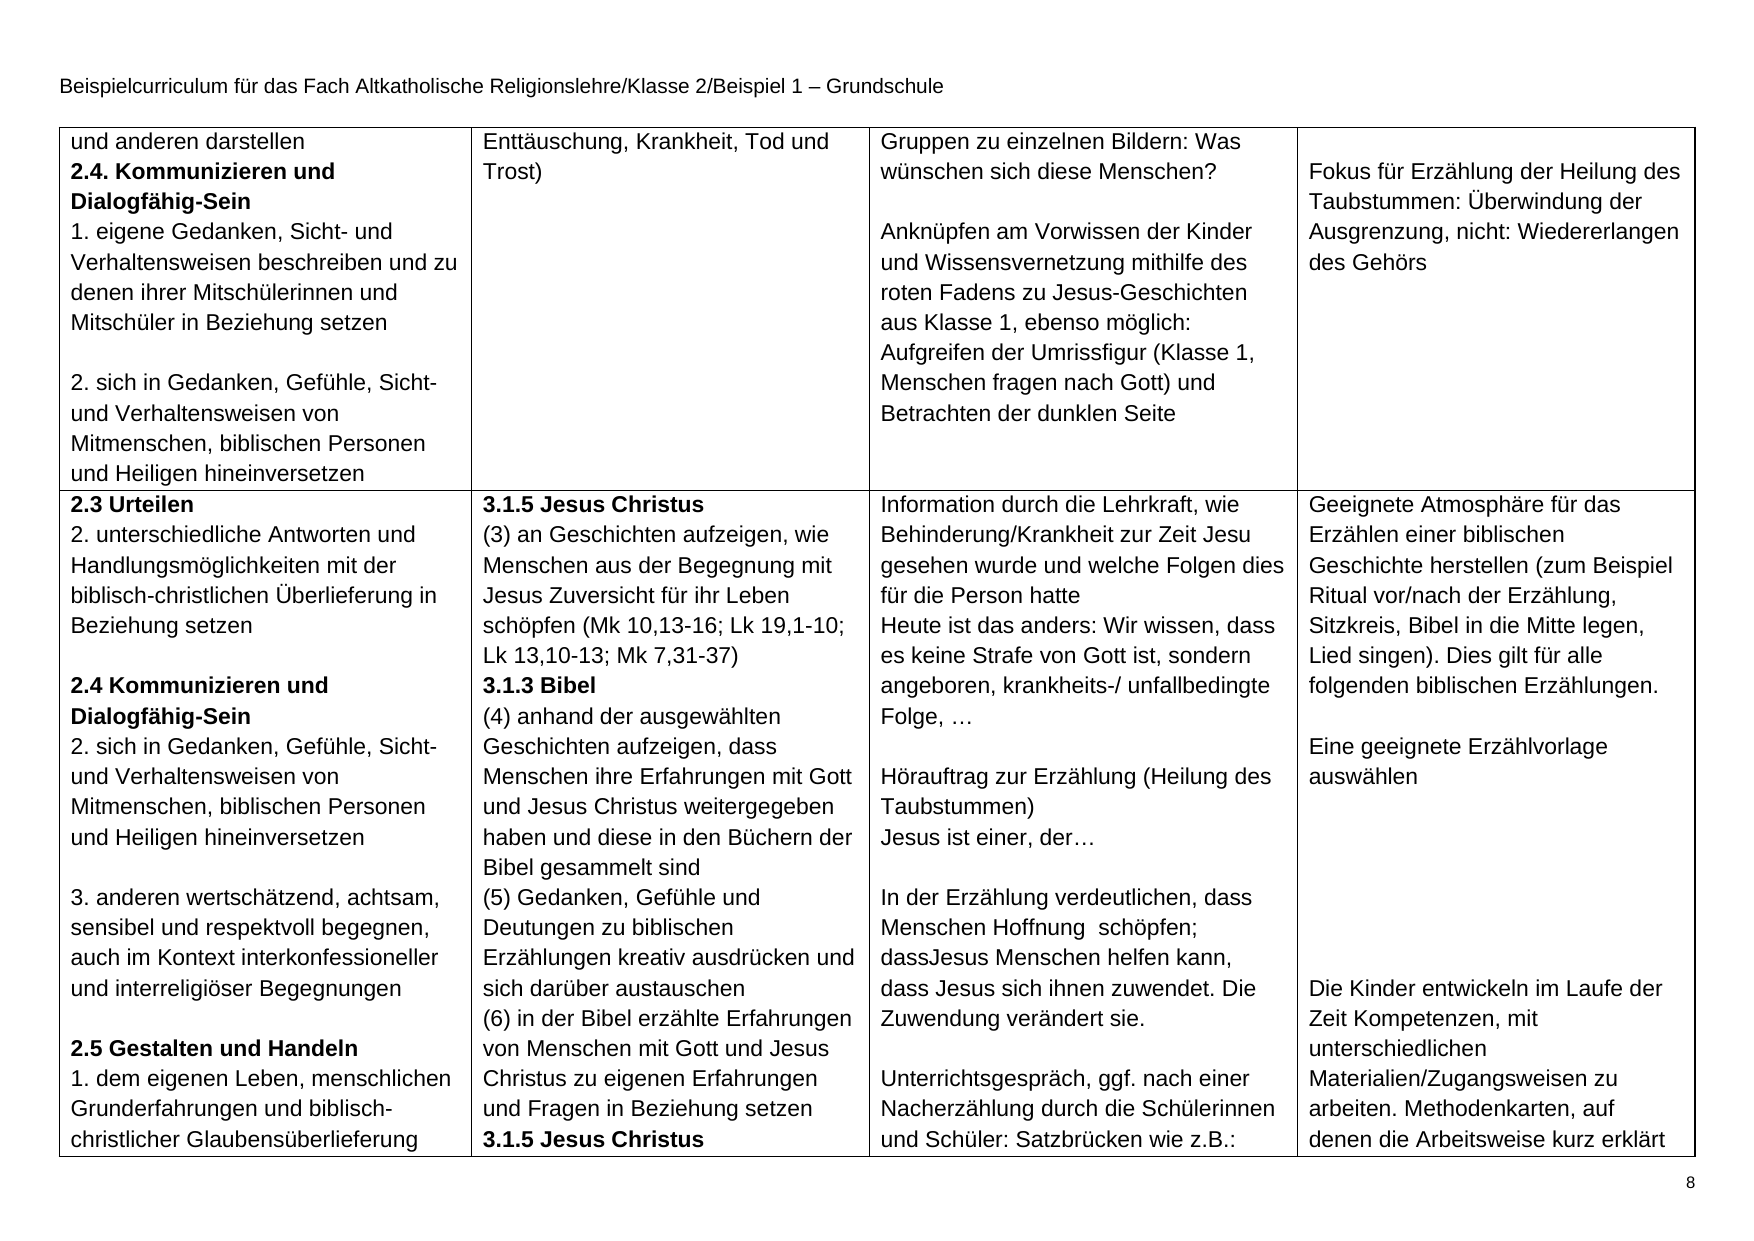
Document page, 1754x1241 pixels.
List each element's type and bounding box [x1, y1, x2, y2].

table_cell [1298, 128, 1694, 490]
table_cell [870, 491, 1297, 1156]
table_cell [870, 128, 1297, 490]
table_cell [60, 491, 471, 1156]
table_cell [472, 128, 869, 490]
table_cell [60, 128, 471, 490]
table_cell [1298, 491, 1694, 1156]
table_cell [472, 491, 869, 1156]
